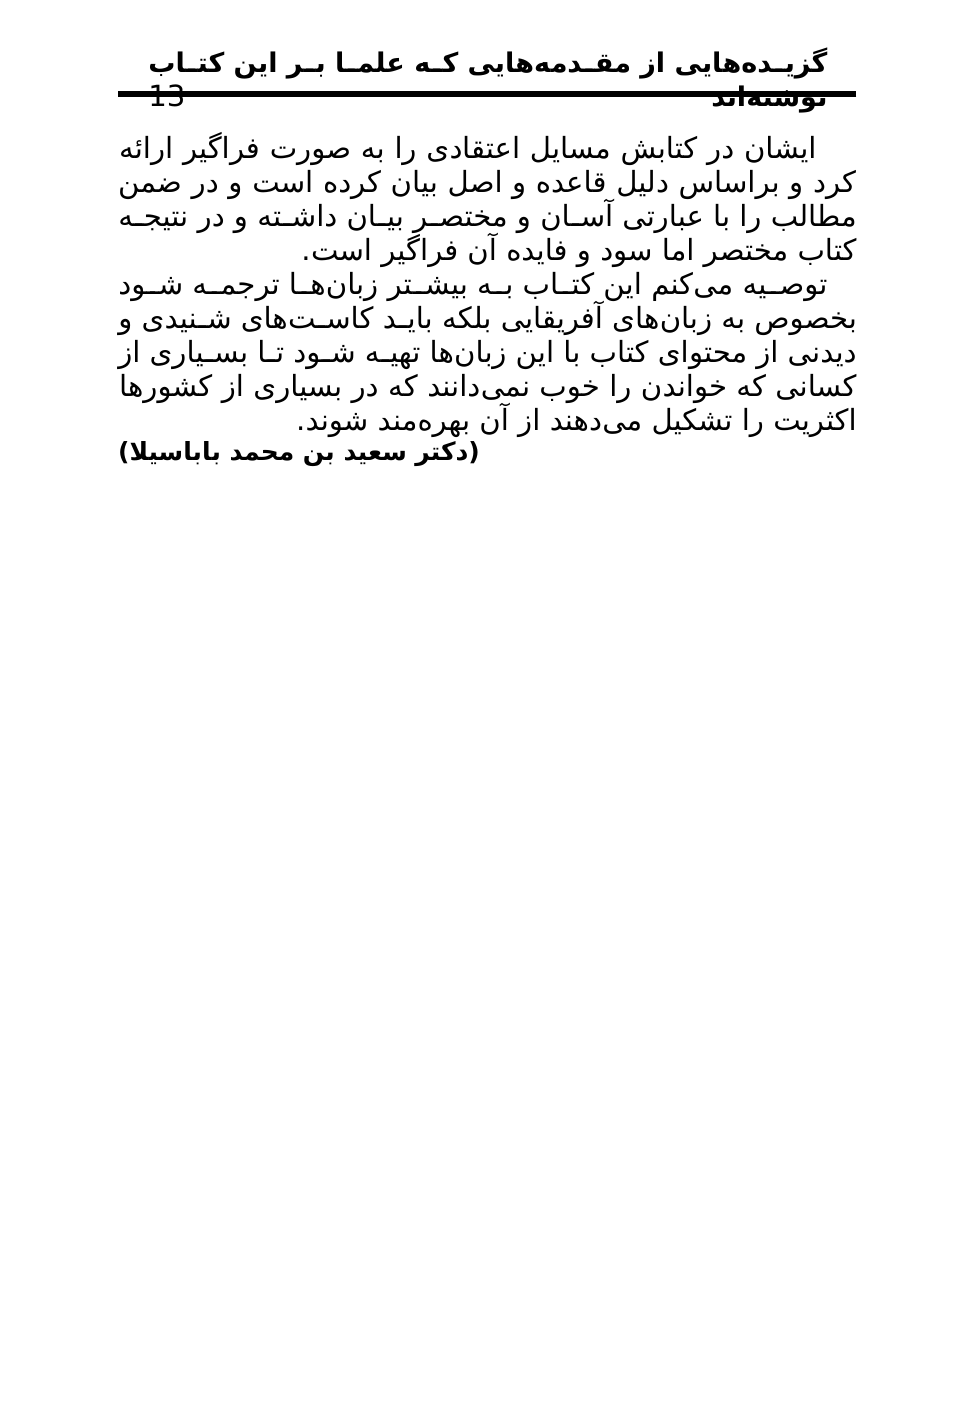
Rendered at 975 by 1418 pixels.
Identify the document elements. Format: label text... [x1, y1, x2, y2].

text (دکتر سعید بن محمد باباسیلا) [118, 437, 857, 466]
text توصیه می‌کنم این کتاب به بیشتر زبان‌ها ترجمه شود بخصوص به زبان‌های آفریقایی بلکه باید کاست‌های شنیدی و دیدنی از محتوای کتاب با این زبان‌ها تهیه شود تا بسیاری از کسانی که خواندن را خوب نمی‌دانند که در بسیاری از کشورها اکثریت را تشکیل می‌دهند از آن بهره‌مند شوند. [118, 267, 857, 437]
text ایشان در کتابش مسایل اعتقادی را به صورت فراگیر ارائه کرد و براساس دلیل قاعده و اصل بیان کرده است و در ضمن مطالب را با عبارتی آسان و مختصر بیان داشته و در نتیجه کتاب مختصر اما سود و فایده آن فراگیر است. [118, 132, 857, 267]
